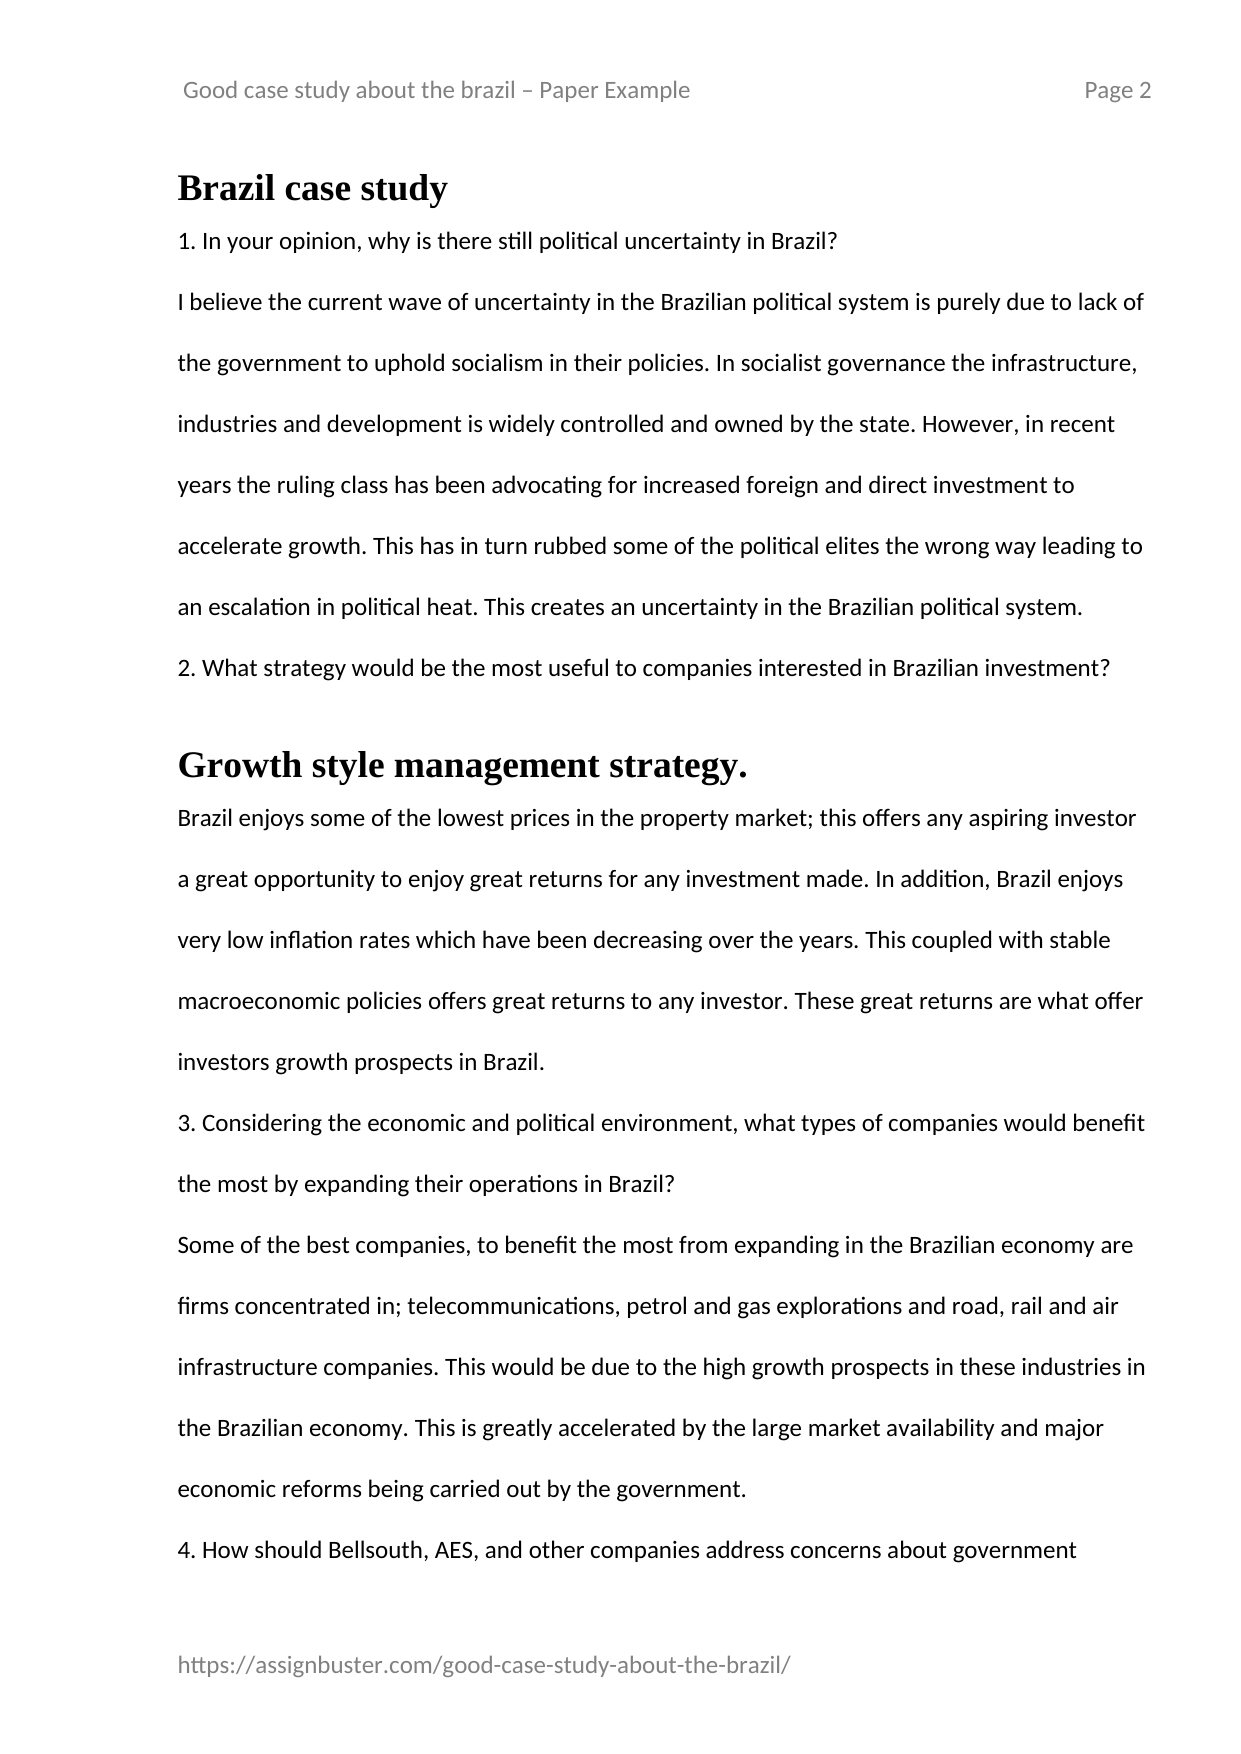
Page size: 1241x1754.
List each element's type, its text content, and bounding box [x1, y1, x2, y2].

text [177, 802, 1152, 1565]
text 1. In your opinion, why is there still political uncertainty in Brazil? I believe the current wave of uncertainty in the Brazilian political system is purely due to lack of the government to uphold socialism in their policies. In socialist governance the infrastructure, industries and development is widely controlled and owned by the state. However, in recent years the ruling class has been advocating for increased foreign and direct investment to accelerate growth. This has in turn rubbed some of the political elites the wrong way leading to an escalation in political heat. This creates an uncertainty in the Brazilian political system. 2. What strategy would be the most useful to companies interested in Brazilian investment? [177, 225, 1152, 683]
subtitle Brazil case study [177, 166, 1152, 209]
subtitle Growth style management strategy. [177, 743, 1152, 786]
